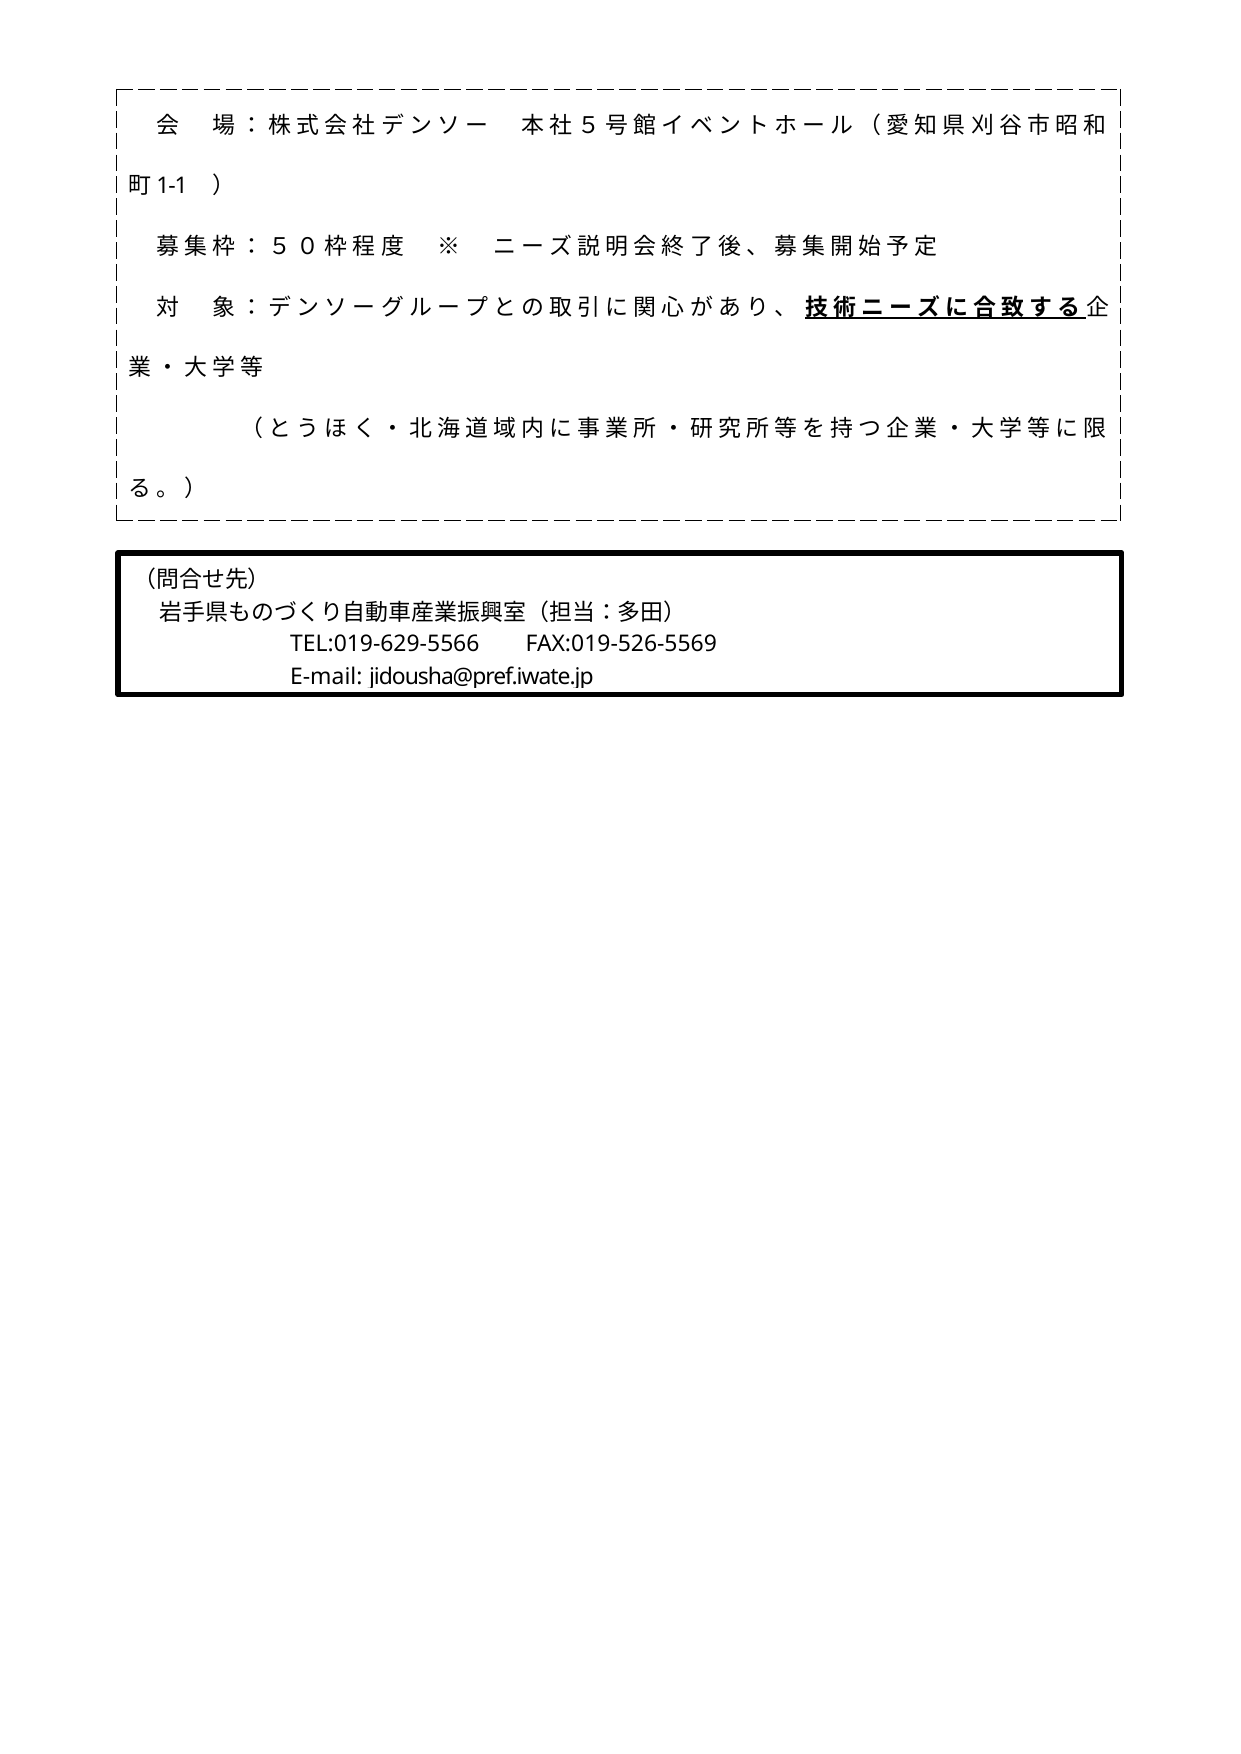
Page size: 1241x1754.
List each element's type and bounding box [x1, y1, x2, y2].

table_header [117, 89, 1121, 520]
